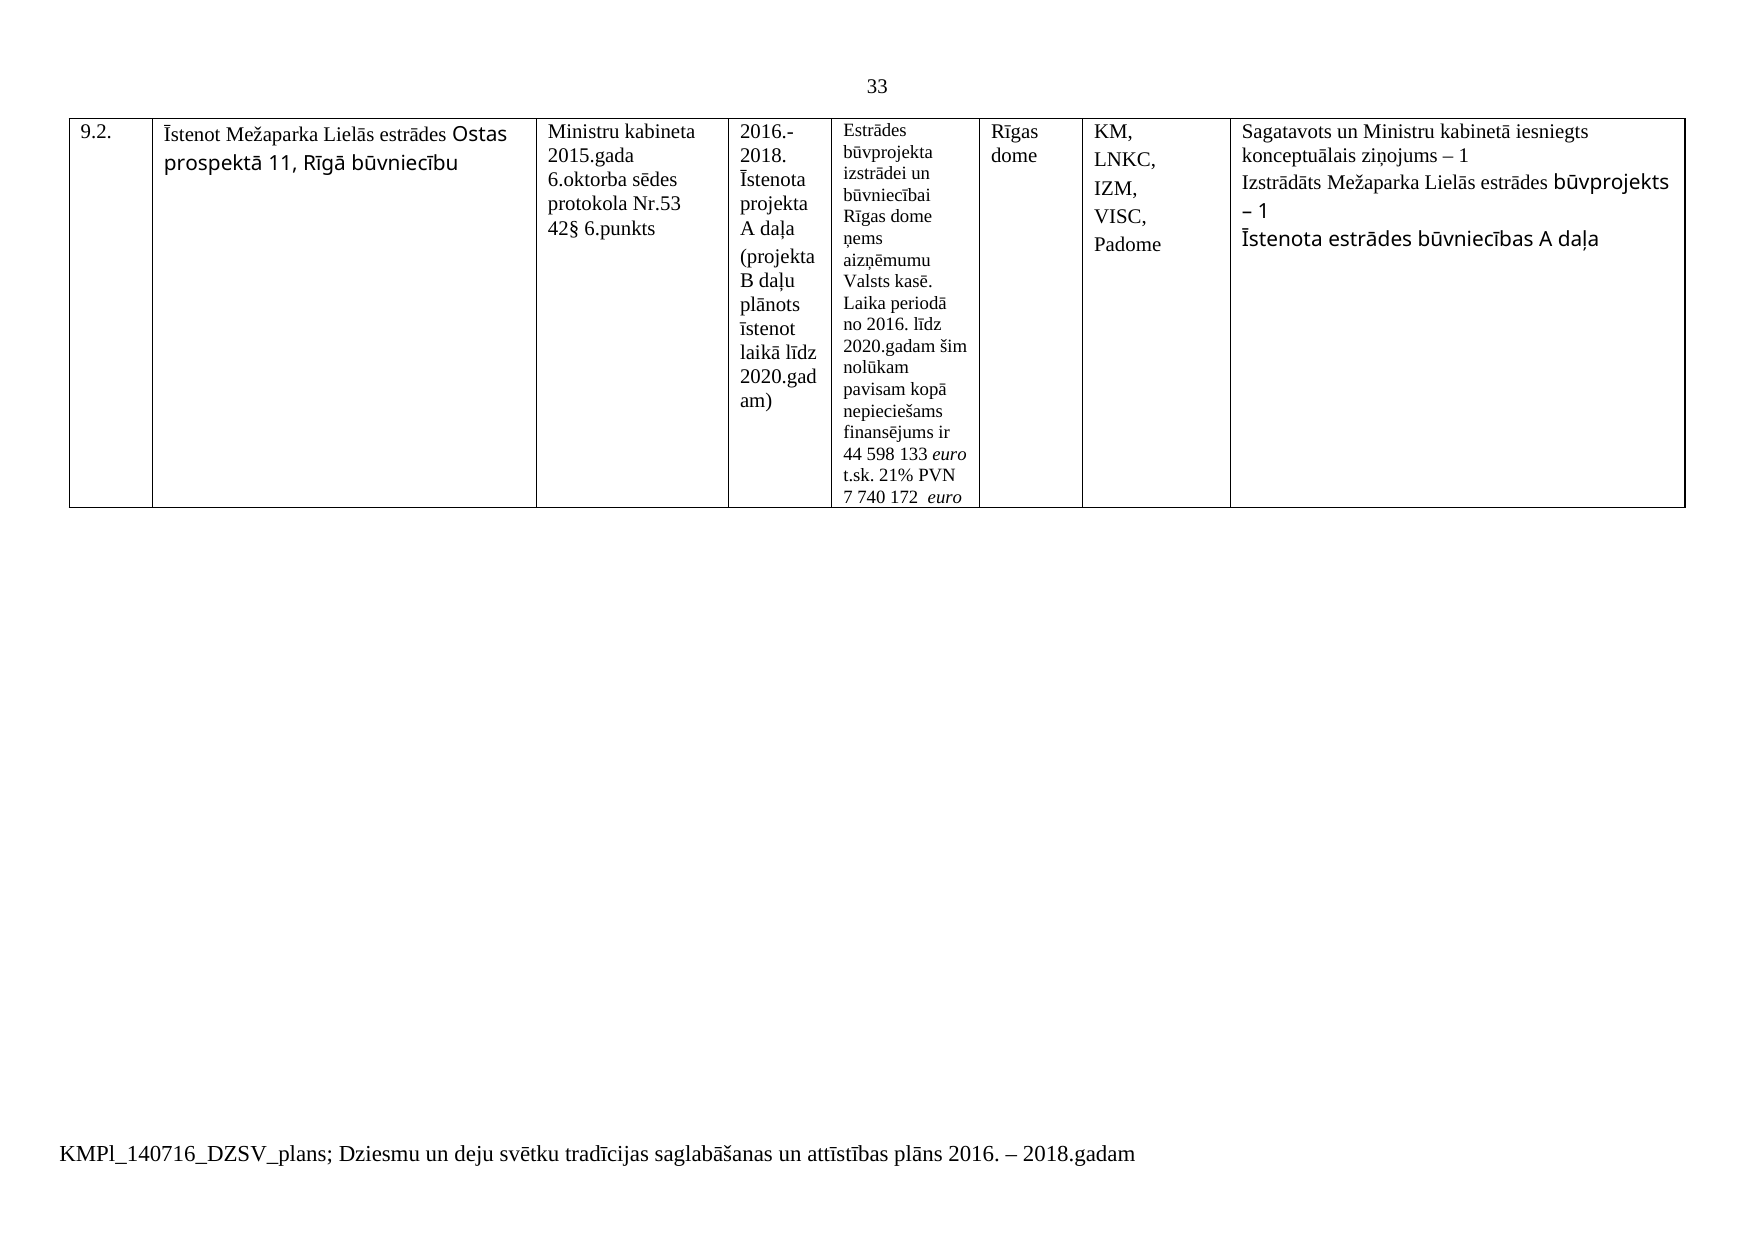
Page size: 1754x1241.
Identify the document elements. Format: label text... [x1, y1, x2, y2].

table_cell Estrādes būvprojekta izstrādei un būvniecībai Rīgas dome ņems aizņēmumu Valsts kasē. Laika periodā no 2016. līdz 2020.gadam šim nolūkam pavisam kopā nepieciešams finansējums ir 44 598 133 euro t.sk. 21% PVN 7 740 172 euro [832, 119, 979, 507]
table_cell 9.2. [70, 119, 152, 507]
table_cell Rīgas dome [980, 119, 1082, 507]
table_cell 2016.-2018. Īstenota projektaA daļa (projekta B daļu plānots īstenot laikā līdz 2020.gadam) [729, 119, 831, 507]
table_cell Īstenot Mežaparka Lielās estrādes Ostas prospektā 11, Rīgā būvniecību [153, 119, 536, 507]
table_cell Ministru kabineta 2015.gada 6.oktorba sēdes protokola Nr.53 42§ 6.punkts [537, 119, 728, 507]
table_cell Sagatavots un Ministru kabinetā iesniegts konceptuālais ziņojums – 1 Izstrādāts Mežaparka Lielās estrādes būvprojekts – 1 Īstenota estrādes būvniecības A daļa [1231, 119, 1684, 507]
table_cell KM, LNKC, IZM, VISC, Padome [1083, 119, 1230, 507]
